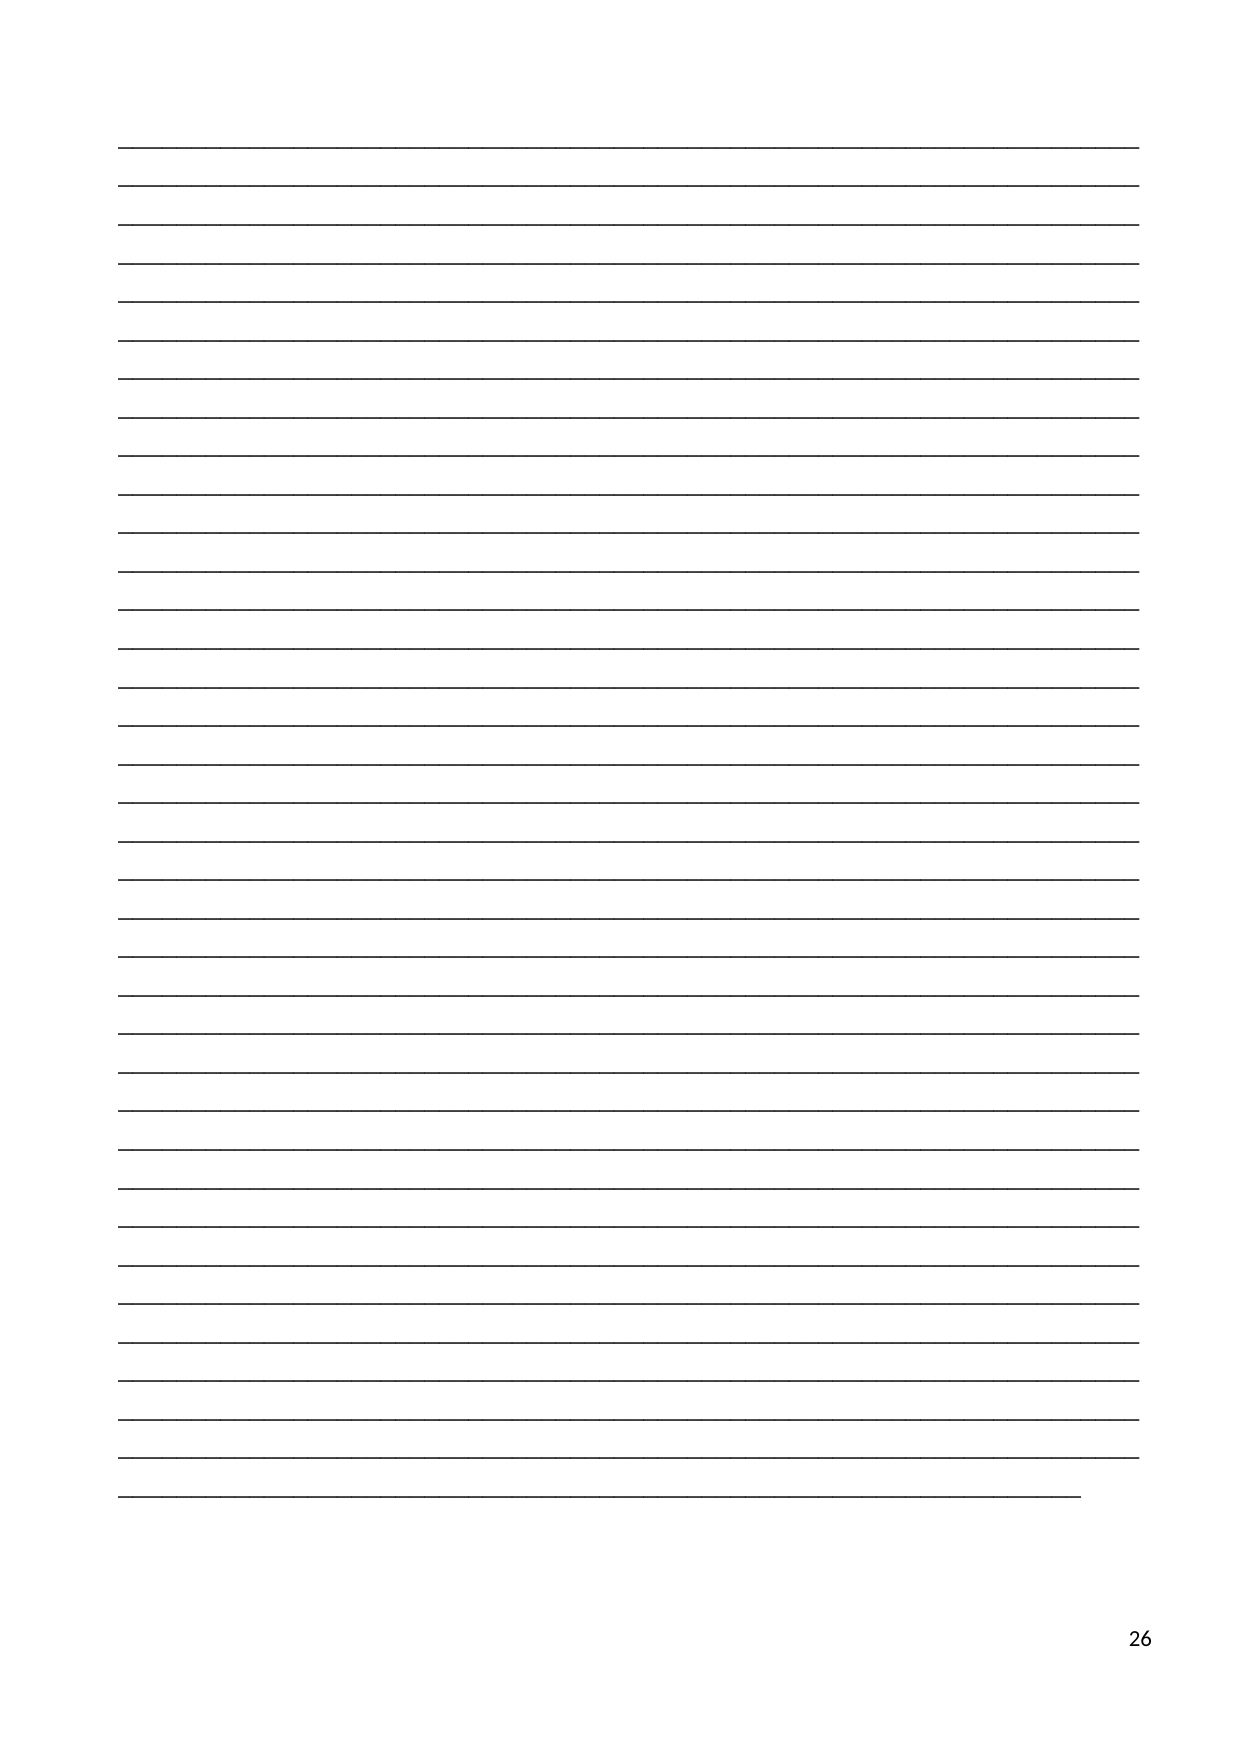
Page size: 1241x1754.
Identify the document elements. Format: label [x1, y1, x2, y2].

text [118, 118, 1152, 1501]
